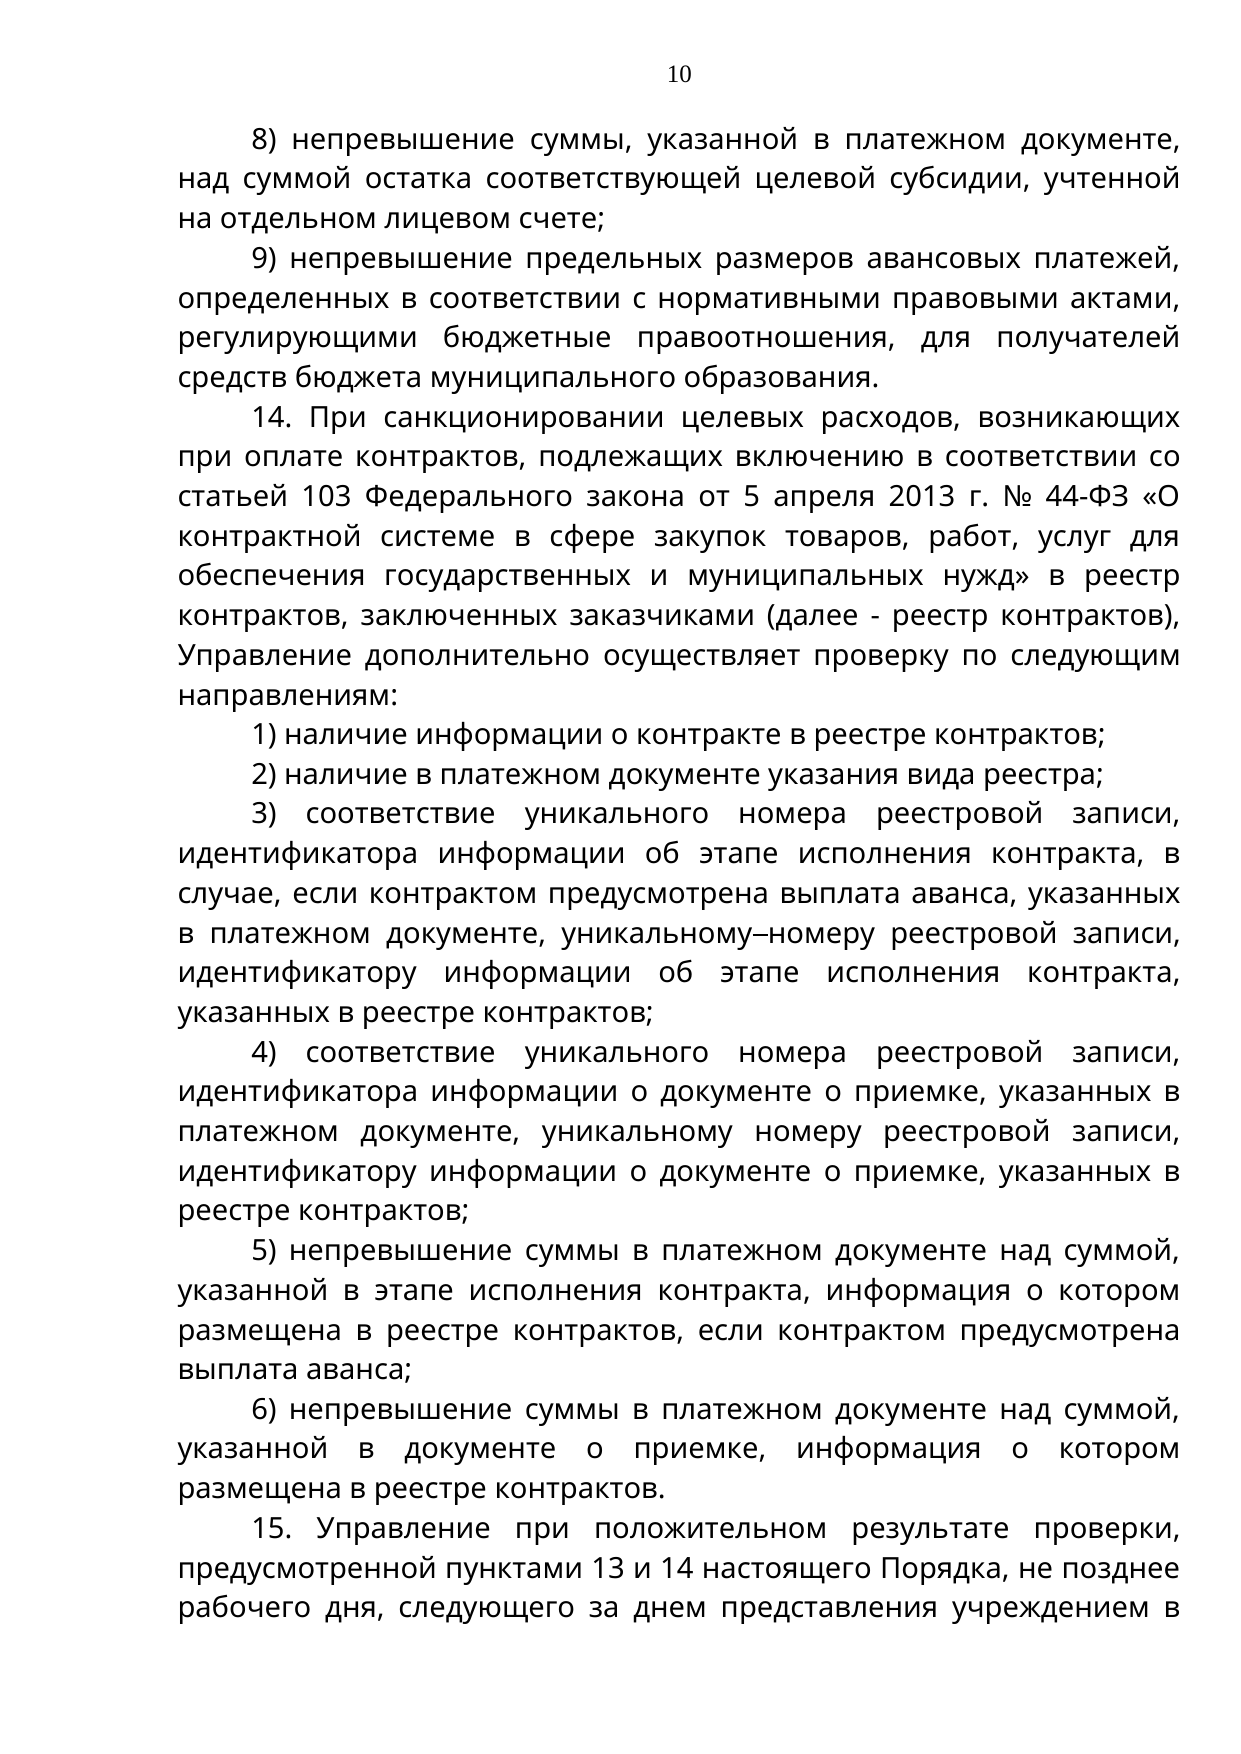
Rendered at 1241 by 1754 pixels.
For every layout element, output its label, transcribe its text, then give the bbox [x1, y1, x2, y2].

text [177, 1507, 1181, 1626]
text 5) непревышение суммы в платежном документе над суммой, указанной в этапе исполнения контракта, информация о котором размещена в реестре контрактов, если контрактом предусмотрена выплата аванса; [177, 1229, 1181, 1388]
text 14. При санкционировании целевых расходов, возникающих при оплате контрактов, подлежащих включению в соответствии со статьей 103 Федерального закона от 5 апреля 2013 г. № 44-ФЗ «О контрактной системе в сфере закупок товаров, работ, услуг для обеспечения государственных и муниципальных нужд» в реестр контрактов, заключенных заказчиками (далее - реестр контрактов), Управление дополнительно осуществляет проверку по следующим направлениям: [177, 396, 1181, 713]
text 4) соответствие уникального номера реестровой записи, идентификатора информации о документе о приемке, указанных в платежном документе, уникальному номеру реестровой записи, идентификатору информации о документе о приемке, указанных в реестре контрактов; [177, 1031, 1181, 1229]
text 1) наличие информации о контракте в реестре контрактов; [177, 713, 1181, 753]
text 9) непревышение предельных размеров авансовых платежей, определенных в соответствии с нормативными правовыми актами, регулирующими бюджетные правоотношения, для получателей средств бюджета муниципального образования. [177, 237, 1181, 396]
text 2) наличие в платежном документе указания вида реестра; [177, 753, 1181, 793]
text 8) непревышение суммы, указанной в платежном документе, над суммой остатка соответствующей целевой субсидии, учтенной на отдельном лицевом счете; [177, 118, 1181, 237]
text 6) непревышение суммы в платежном документе над суммой, указанной в документе о приемке, информация о котором размещена в реестре контрактов. [177, 1388, 1181, 1507]
text 3) соответствие уникального номера реестровой записи, идентификатора информации об этапе исполнения контракта, в случае, если контрактом предусмотрена выплата аванса, указанных в платежном документе, уникальному номеру реестровой записи, идентификатору информации об этапе исполнения контракта, указанных в реестре контрактов; [177, 793, 1181, 1031]
